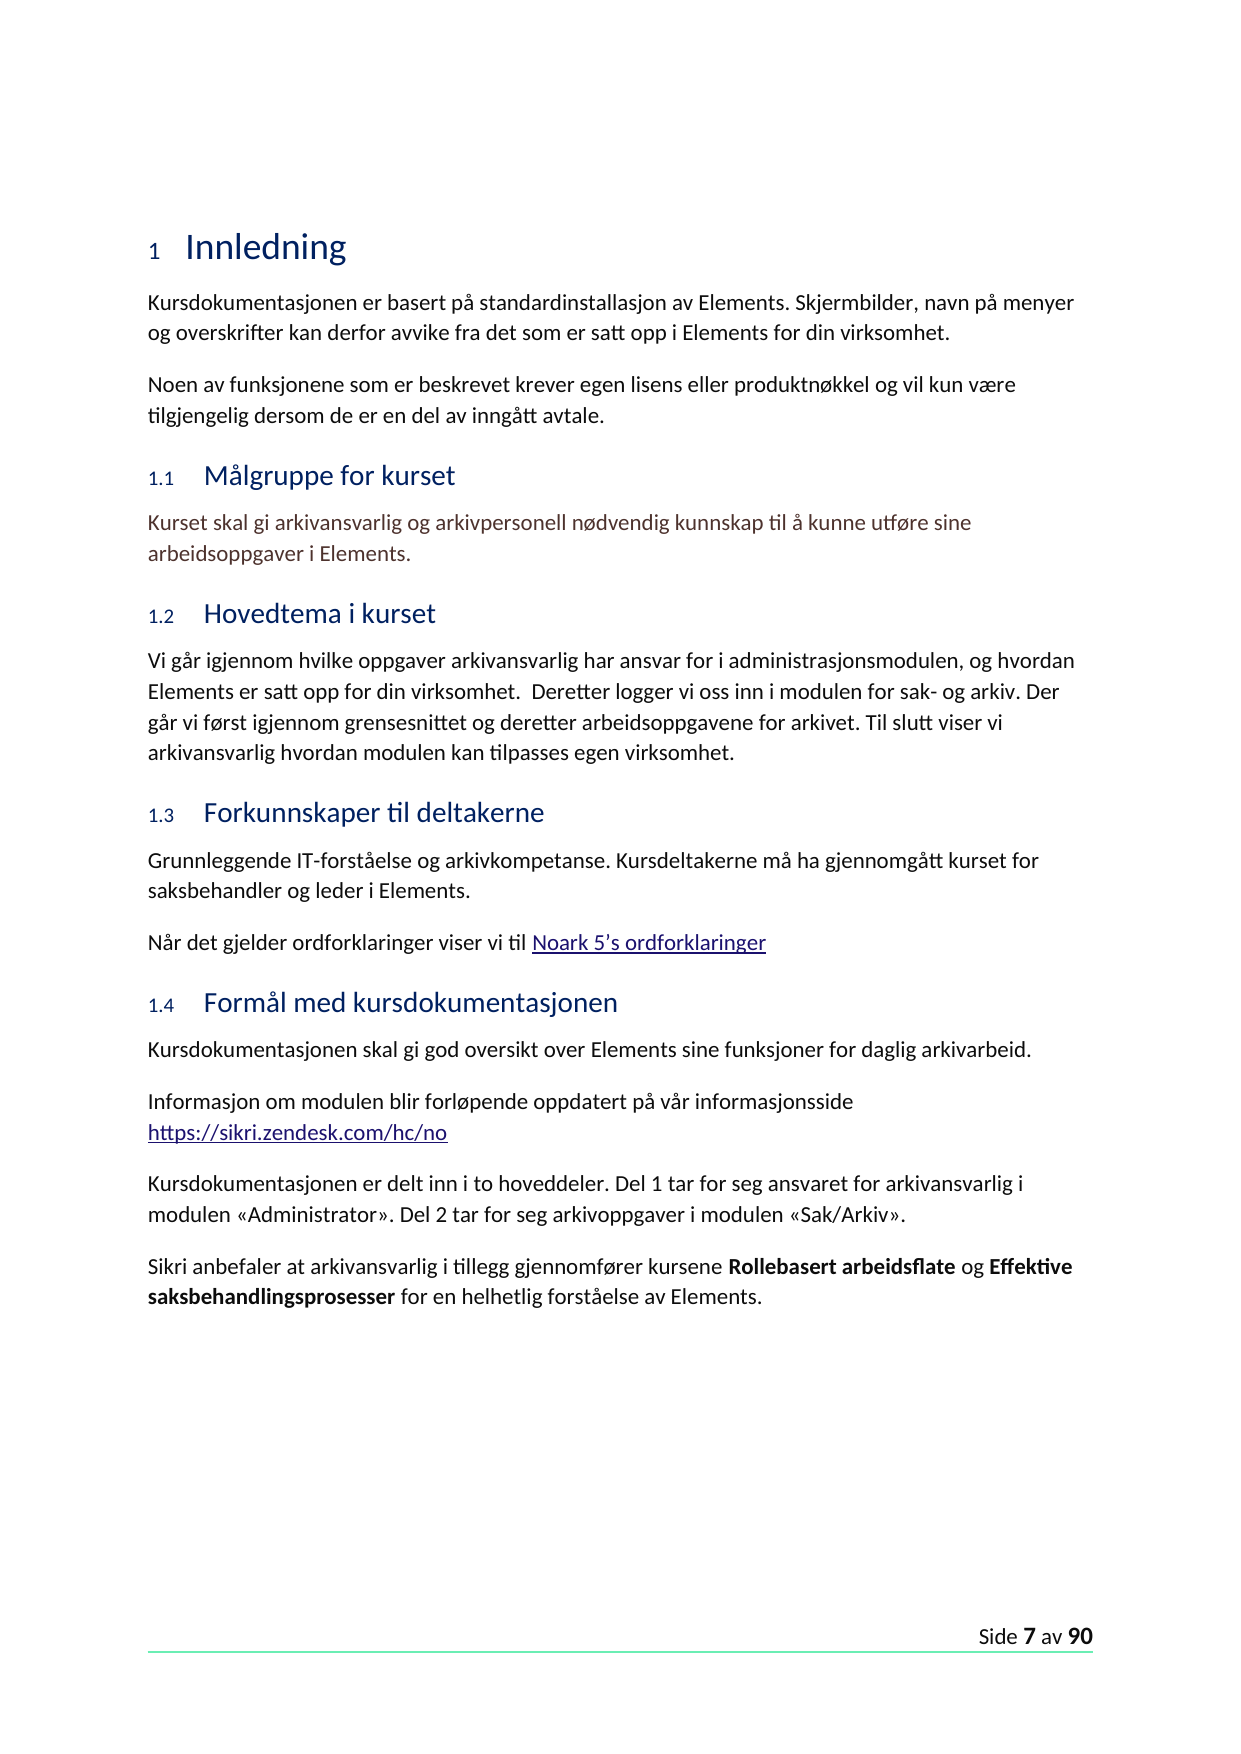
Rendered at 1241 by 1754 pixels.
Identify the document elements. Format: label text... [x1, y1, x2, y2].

text Informasjon om modulen blir forløpende oppdatert på vår informasjonsside https://sikri.zendesk.com/hc/no [148, 1087, 1093, 1146]
text Kursdokumentasjonen er delt inn i to hoveddeler. Del 1 tar for seg ansvaret for arkivansvarlig i modulen «Administrator». Del 2 tar for seg arkivoppgaver i modulen «Sak/Arkiv». [148, 1169, 1093, 1228]
text Noen av funksjonene som er beskrevet krever egen lisens eller produktnøkkel og vil kun være tilgjengelig dersom de er en del av inngått avtale. [148, 370, 1093, 429]
text Sikri anbefaler at arkivansvarlig i tillegg gjennomfører kursene Rollebasert arbeidsflate og Effektive saksbehandlingsprosesser for en helhetlig forståelse av Elements. [148, 1252, 1093, 1311]
subtitle Hovedtema i kurset [148, 595, 1093, 630]
subtitle Formål med kursdokumentasjonen [148, 984, 1093, 1019]
text Kurset skal gi arkivansvarlig og arkivpersonell nødvendig kunnskap til å kunne utføre sine arbeidsoppgaver i Elements. [148, 508, 1093, 567]
text Kursdokumentasjonen er basert på standardinstallasjon av Elements. Skjermbilder, navn på menyer og overskrifter kan derfor avvike fra det som er satt opp i Elements for din virksomhet. [148, 288, 1093, 347]
text Vi går igjennom hvilke oppgaver arkivansvarlig har ansvar for i administrasjonsmodulen, og hvordan Elements er satt opp for din virksomhet. Deretter logger vi oss inn i modulen for sak- og arkiv. Der går vi først igjennom grensesnittet og deretter arbeidsoppgavene for arkivet. Til slutt viser vi arkivansvarlig hvordan modulen kan tilpasses egen virksomhet. [148, 646, 1093, 767]
subtitle Forkunnskaper til deltakerne [148, 794, 1093, 830]
text Når det gjelder ordforklaringer viser vi til Noark 5’s ordforklaringer [148, 928, 1093, 956]
subtitle Målgruppe for kurset [148, 457, 1093, 492]
text Kursdokumentasjonen skal gi god oversikt over Elements sine funksjoner for daglig arkivarbeid. [148, 1036, 1093, 1064]
text Grunnleggende IT-forståelse og arkivkompetanse. Kursdeltakerne må ha gjennomgått kurset for saksbehandler og leder i Elements. [148, 846, 1093, 905]
subtitle Innledning [148, 223, 1093, 268]
